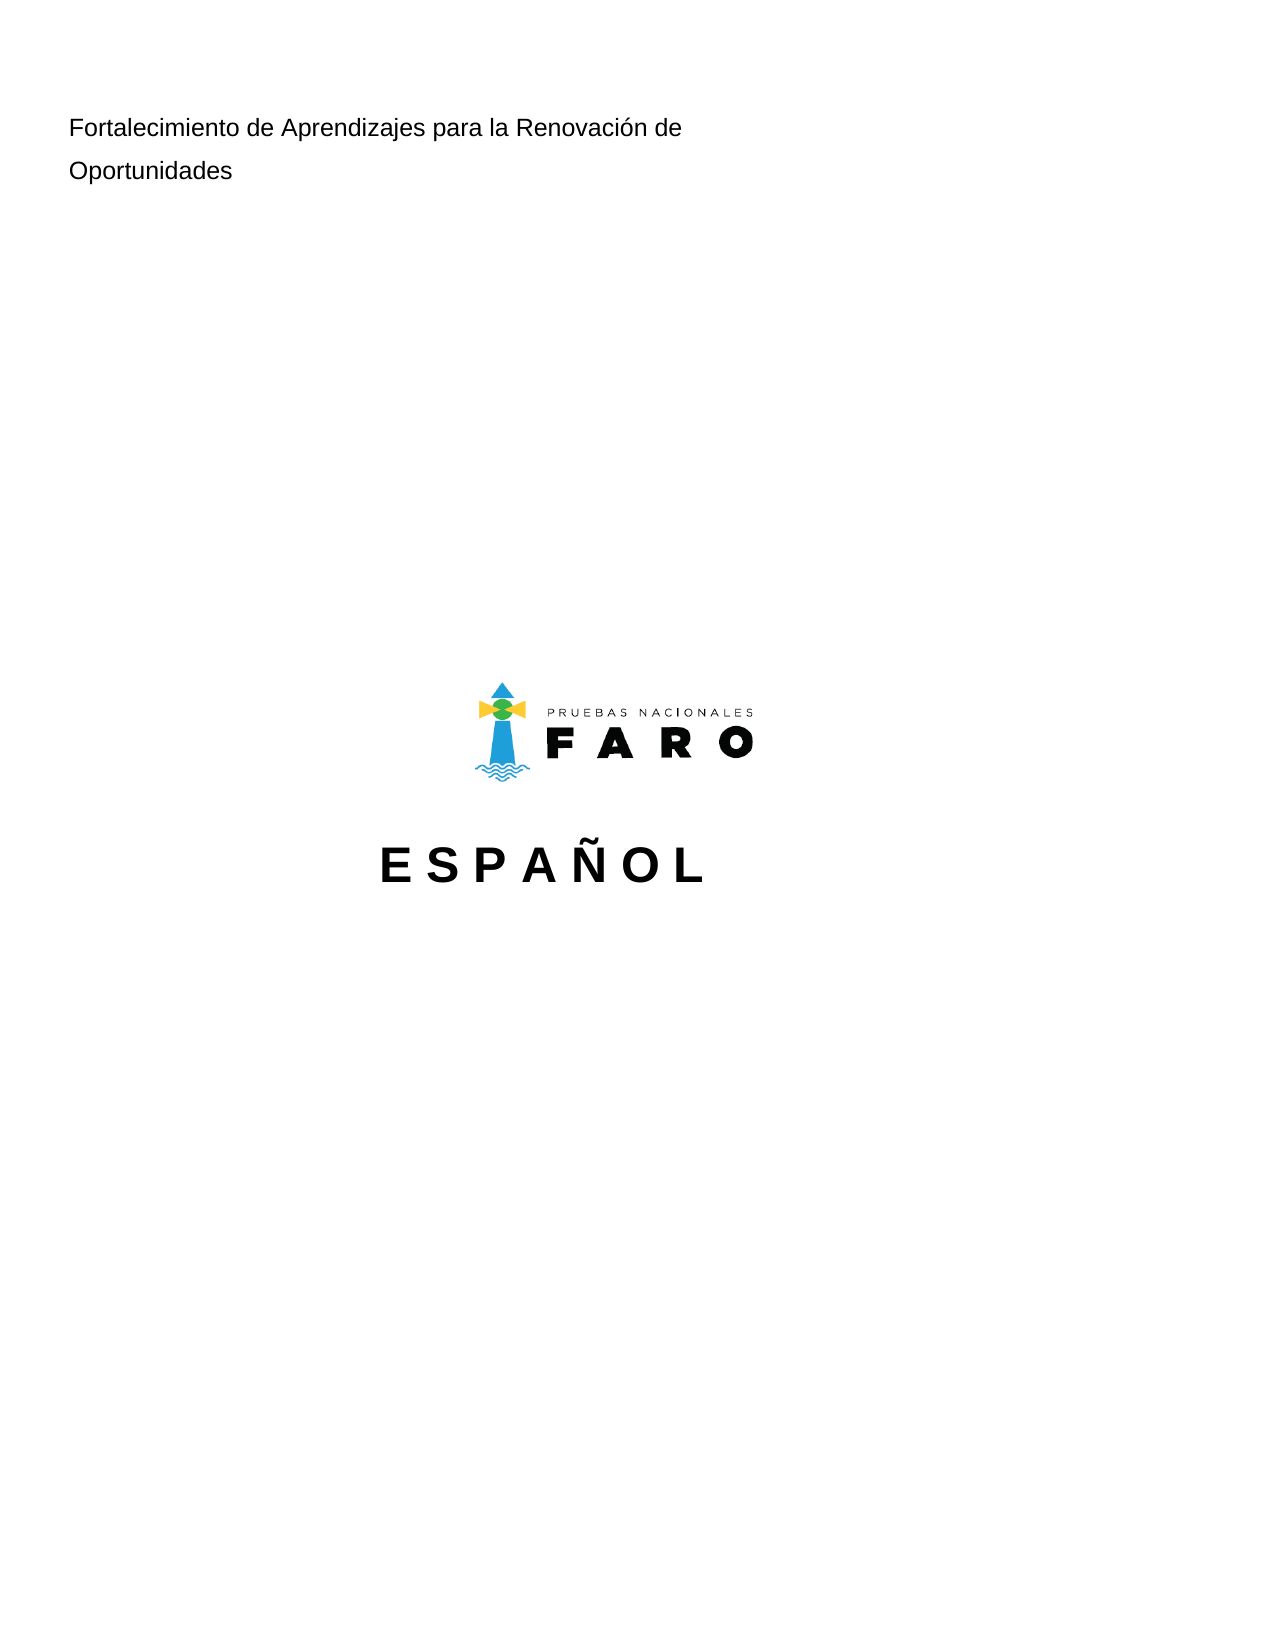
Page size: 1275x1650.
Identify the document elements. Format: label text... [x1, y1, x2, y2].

picture [474, 682, 753, 782]
text Fortalecimiento de Aprendizajes para la Renovación de Oportunidades [69, 113, 840, 185]
text E S P A Ñ O L [69, 835, 1014, 893]
